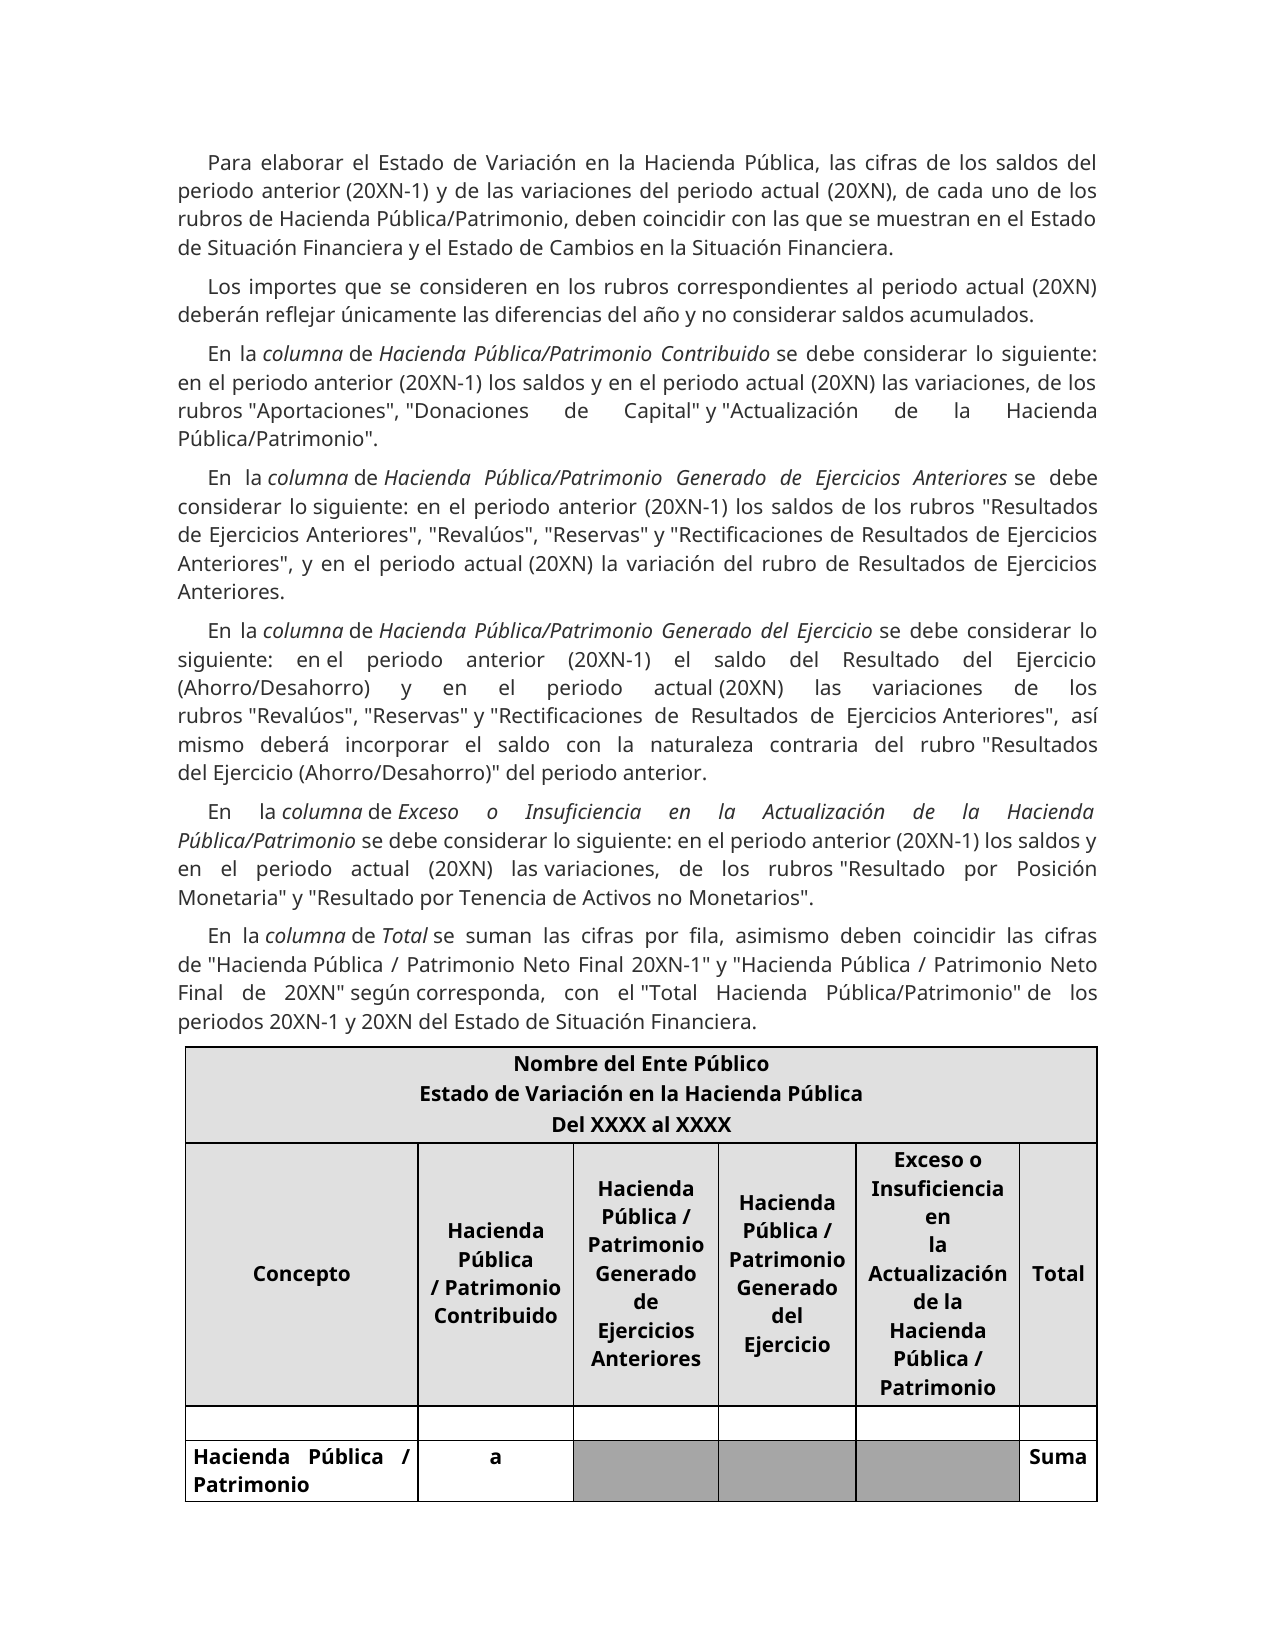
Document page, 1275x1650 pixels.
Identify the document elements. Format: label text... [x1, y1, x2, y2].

table_cell [857, 1441, 1019, 1501]
text En la columna de Hacienda Pública/Patrimonio Contribuido se debe considerar lo siguiente: en el periodo anterior (20XN-1) los saldos y en el periodo actual (20XN) las variaciones, de los rubros "Aportaciones", "Donaciones de Capital" y "Actualización de la Hacienda Pública/Patrimonio". [177, 339, 1098, 453]
table_cell Hacienda Pública / Patrimonio Contribuido [419, 1144, 573, 1405]
table_cell [419, 1407, 573, 1440]
table_cell Hacienda Pública / Patrimonio Generado del Ejercicio [719, 1144, 855, 1405]
table_header Nombre del Ente Público Estado de Variación en la Hacienda Pública Del XXXX al XXXX [186, 1048, 1096, 1142]
text Los importes que se consideren en los rubros correspondientes al periodo actual (20XN) deberán reflejar únicamente las diferencias del año y no considerar saldos acumulados. [177, 272, 1098, 329]
table_cell [1020, 1407, 1096, 1440]
text En la columna de Exceso o Insuficiencia en la Actualización de la Hacienda Pública/Patrimonio se debe considerar lo siguiente: en el periodo anterior (20XN-1) los saldos y en el periodo actual (20XN) las variaciones, de los rubros "Resultado por Posición Monetaria" y "Resultado por Tenencia de Activos no Monetarios". [177, 797, 1098, 911]
table_cell Suma fila [1020, 1441, 1096, 1501]
table_cell [719, 1441, 855, 1501]
table_cell [574, 1441, 718, 1501]
text En la columna de Total se suman las cifras por fila, asimismo deben coincidir las cifras de "Hacienda Pública / Patrimonio Neto Final 20XN-1" y "Hacienda Pública / Patrimonio Neto Final de 20XN" según corresponda, con el "Total Hacienda Pública/Patrimonio" de los periodos 20XN-1 y 20XN del Estado de Situación Financiera. [177, 922, 1098, 1035]
text Para elaborar el Estado de Variación en la Hacienda Pública, las cifras de los saldos del periodo anterior (20XN-1) y de las variaciones del periodo actual (20XN), de cada uno de los rubros de Hacienda Pública/Patrimonio, deben coincidir con las que se muestran en el Estado de Situación Financiera y el Estado de Cambios en la Situación Financiera. [177, 148, 1098, 261]
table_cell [186, 1441, 417, 1501]
table_cell [857, 1407, 1019, 1440]
table_cell [186, 1407, 417, 1440]
table_cell [719, 1407, 855, 1440]
table_cell Exceso o Insuficiencia en la Actualización de la Hacienda Pública / Patrimonio [857, 1144, 1019, 1405]
text En la columna de Hacienda Pública/Patrimonio Generado del Ejercicio se debe considerar lo siguiente: en el periodo anterior (20XN-1) el saldo del Resultado del Ejercicio (Ahorro/Desahorro) y en el periodo actual (20XN) las variaciones de los rubros "Revalúos", "Reservas" y "Rectificaciones de Resultados de Ejercicios Anteriores", así mismo deberá incorporar el saldo con la naturaleza contraria del rubro "Resultados del Ejercicio (Ahorro/Desahorro)" del periodo anterior. [177, 616, 1098, 787]
table_cell Hacienda Pública / Patrimonio Generado de Ejercicios Anteriores [574, 1144, 718, 1405]
table_cell a Suma (1+2+3) [419, 1441, 573, 1501]
text En la columna de Hacienda Pública/Patrimonio Generado de Ejercicios Anteriores se debe considerar lo siguiente: en el periodo anterior (20XN-1) los saldos de los rubros "Resultados de Ejercicios Anteriores", "Revalúos", "Reservas" y "Rectificaciones de Resultados de Ejercicios Anteriores", y en el periodo actual (20XN) la variación del rubro de Resultados de Ejercicios Anteriores. [177, 463, 1098, 606]
table_cell Total [1020, 1144, 1096, 1405]
table_cell [574, 1407, 718, 1440]
table_cell Concepto [186, 1144, 417, 1405]
